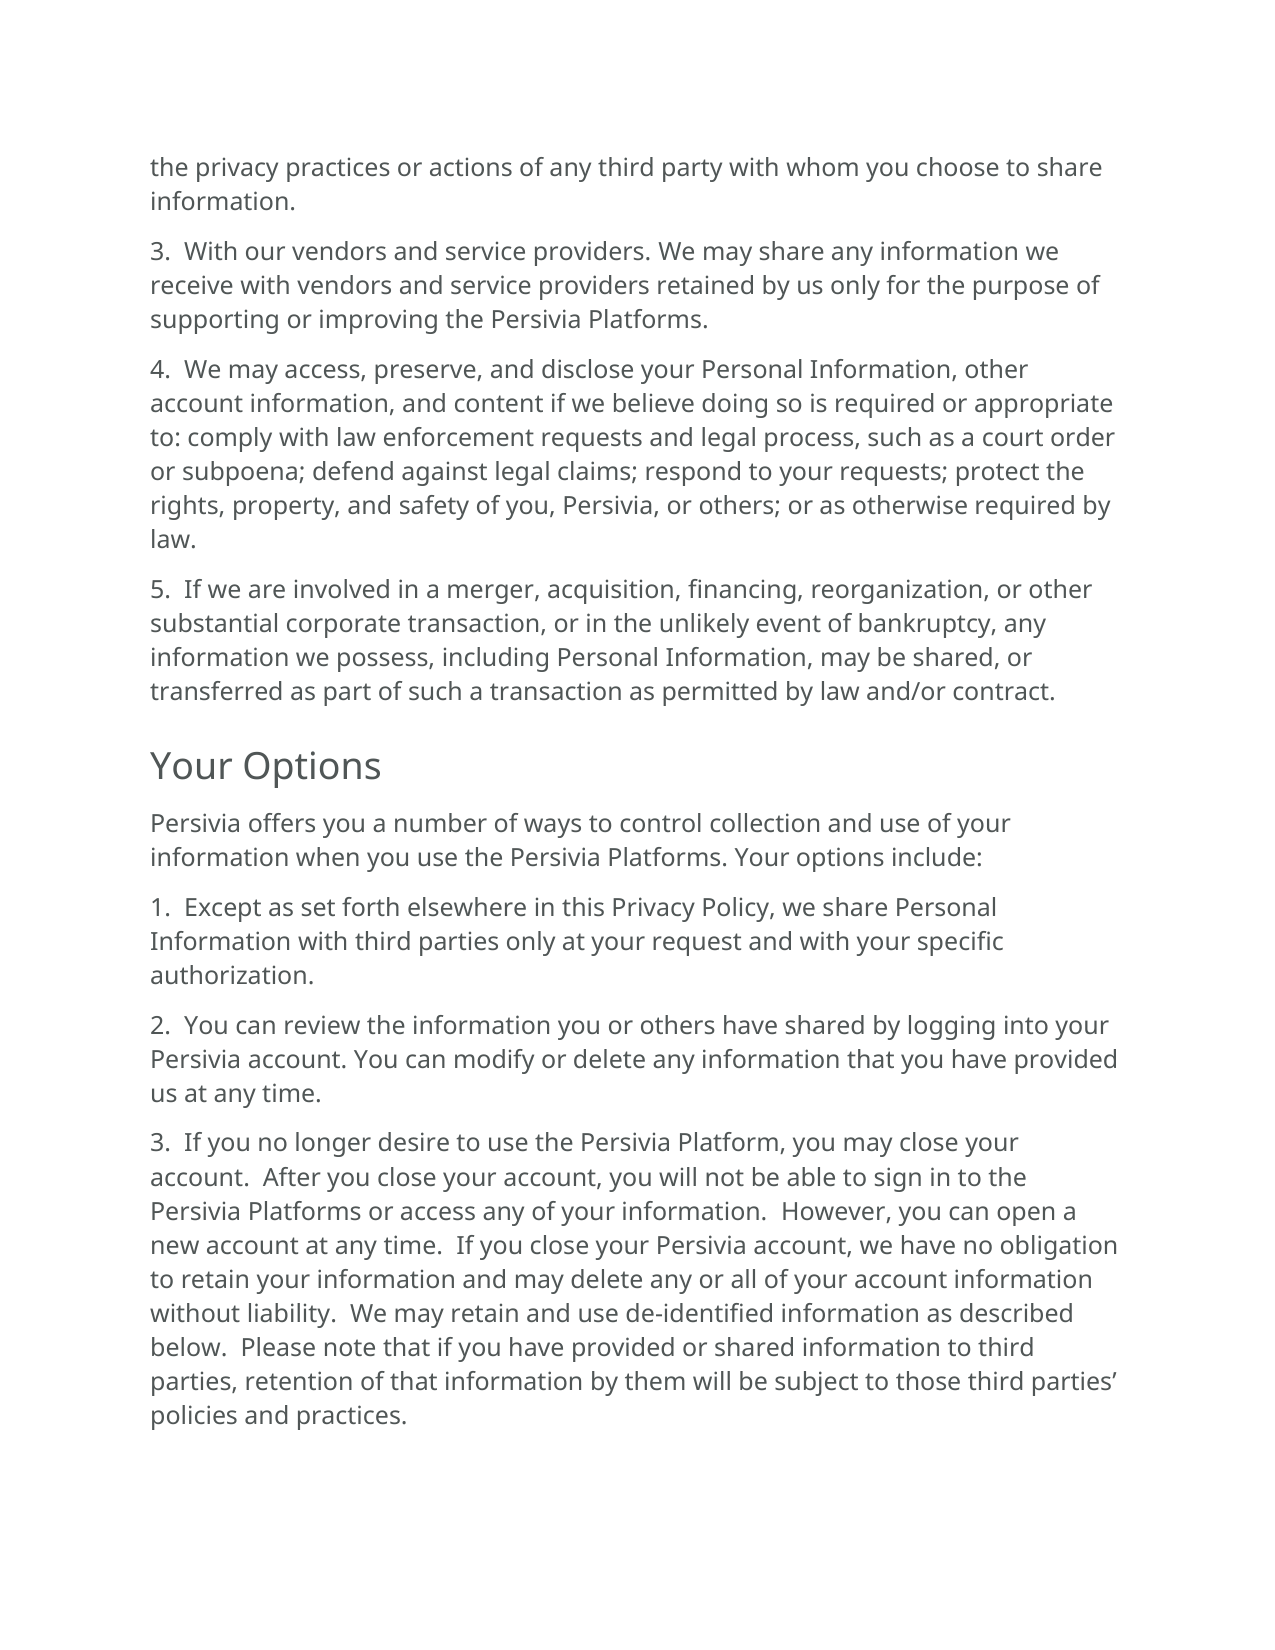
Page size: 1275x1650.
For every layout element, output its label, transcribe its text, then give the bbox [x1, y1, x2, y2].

text 5. If we are involved in a merger, acquisition, financing, reorganization, or other substantial corporate transaction, or in the unlikely event of bankruptcy, any information we possess, including Personal Information, may be shared, or transferred as part of such a transaction as permitted by law and/or contract. [150, 572, 1125, 708]
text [150, 150, 1125, 218]
text 3. With our vendors and service providers. We may share any information we receive with vendors and service providers retained by us only for the purpose of supporting or improving the Persivia Platforms. [150, 234, 1125, 336]
text 3. If you no longer desire to use the Persivia Platform, you may close your account. After you close your account, you will not be able to sign in to the Persivia Platforms or access any of your information. However, you can open a new account at any time. If you close your Persivia account, we have no obligation to retain your information and may delete any or all of your account information without liability. We may retain and use de-identified information as described below. Please note that if you have provided or shared information to third parties, retention of that information by them will be subject to those third parties’ policies and practices. [150, 1125, 1125, 1432]
text Your Options [150, 739, 1125, 790]
text Persivia offers you a number of ways to control collection and use of your information when you use the Persivia Platforms. Your options include: [150, 806, 1125, 874]
text 2. You can review the information you or others have shared by logging into your Persivia account. You can modify or delete any information that you have provided us at any time. [150, 1007, 1125, 1109]
text 4. We may access, preserve, and disclose your Personal Information, other account information, and content if we believe doing so is required or appropriate to: comply with law enforcement requests and legal process, such as a court order or subpoena; defend against legal claims; respond to your requests; protect the rights, property, and safety of you, Persivia, or others; or as otherwise required by law. [150, 352, 1125, 556]
text 1. Except as set forth elsewhere in this Privacy Policy, we share Personal Information with third parties only at your request and with your specific authorization. [150, 889, 1125, 992]
